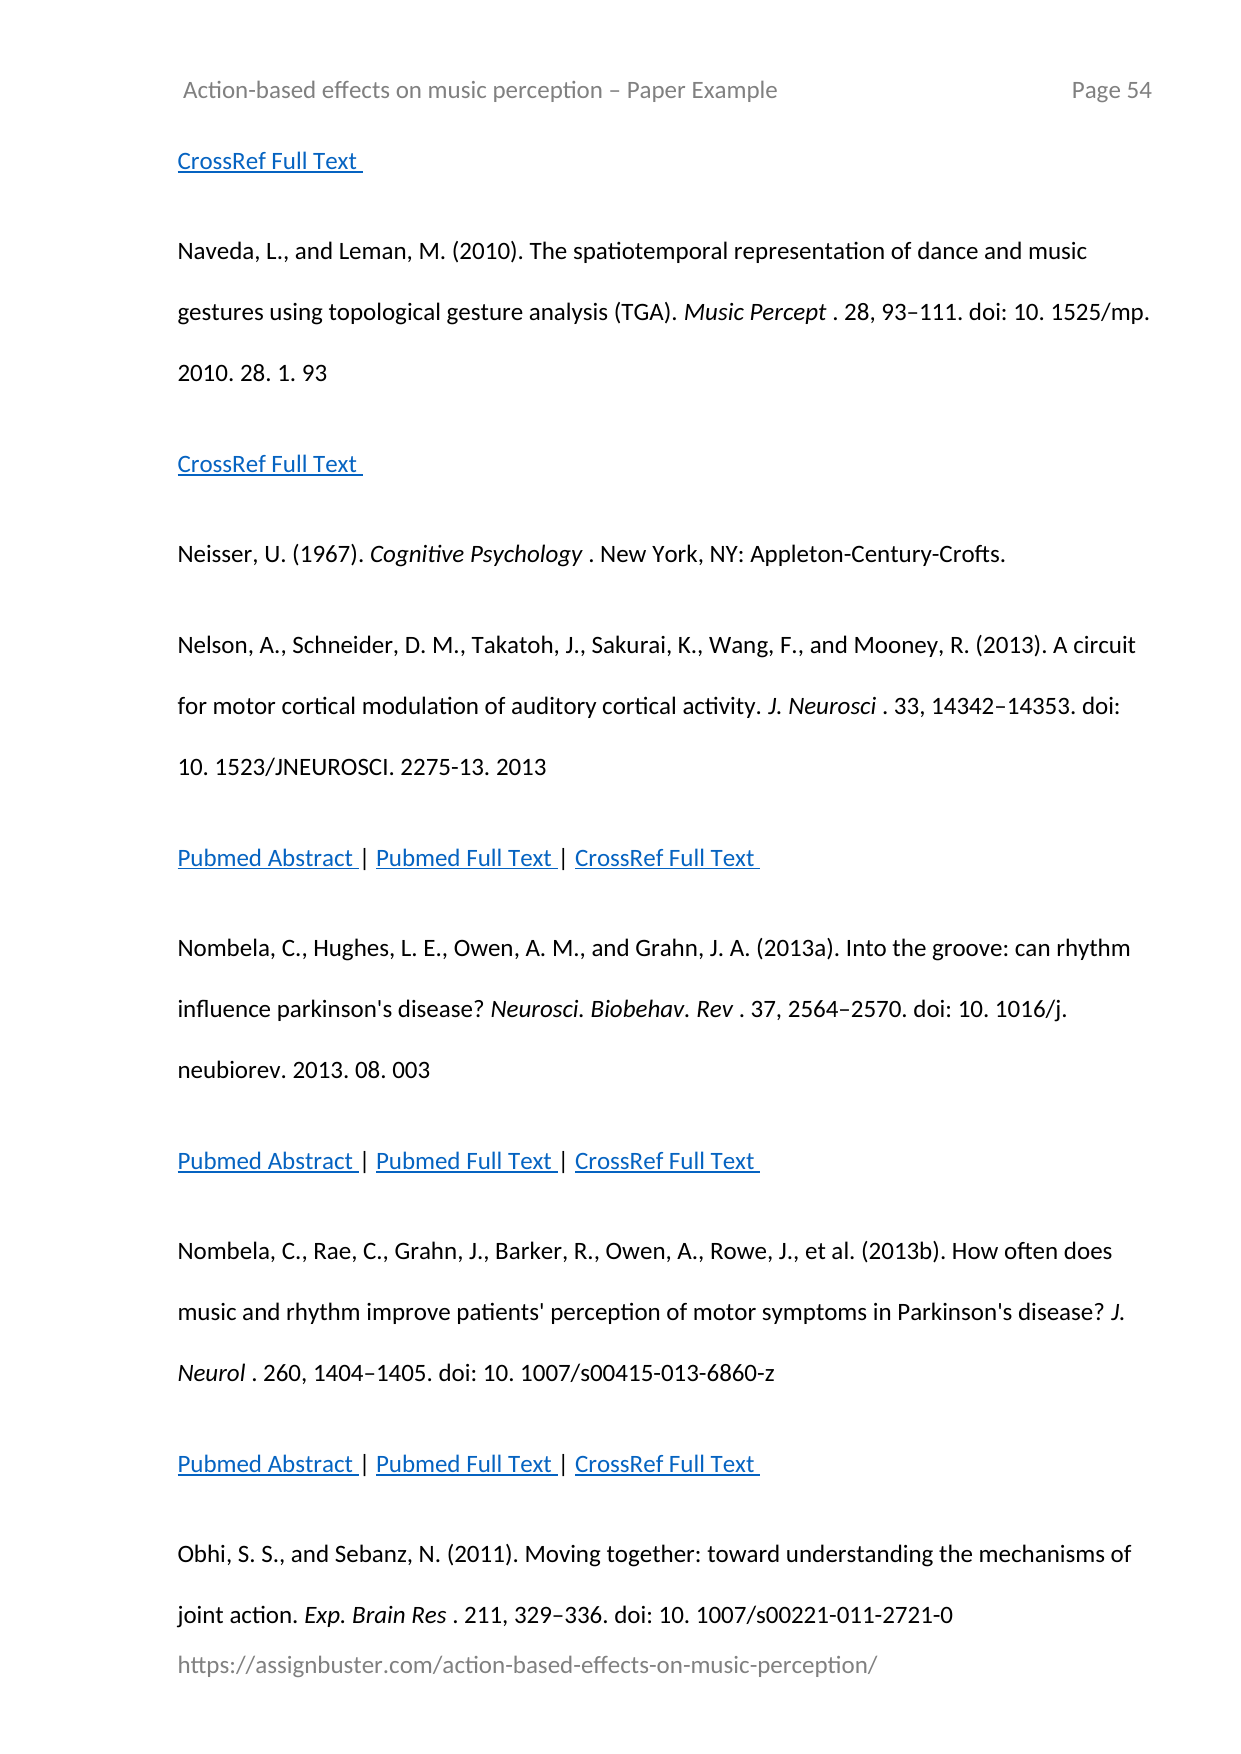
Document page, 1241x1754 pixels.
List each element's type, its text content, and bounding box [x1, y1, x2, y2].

text CrossRef Full Text [177, 448, 1152, 479]
text Nombela, C., Rae, C., Grahn, J., Barker, R., Owen, A., Rowe, J., et al. (2013b). How often does music and rhythm improve patients' perception of motor symptoms in Parkinson's disease? J. Neurol . 260, 1404–1405. doi: 10. 1007/s00415-013-6860-z [177, 1235, 1152, 1388]
text Naveda, L., and Leman, M. (2010). The spatiotemporal representation of dance and music gestures using topological gesture analysis (TGA). Music Percept . 28, 93–111. doi: 10. 1525/mp. 2010. 28. 1. 93 [177, 236, 1152, 388]
text Pubmed Abstract | Pubmed Full Text | CrossRef Full Text [177, 1145, 1152, 1175]
text Pubmed Abstract | Pubmed Full Text | CrossRef Full Text [177, 842, 1152, 872]
text Nelson, A., Schneider, D. M., Takatoh, J., Sakurai, K., Wang, F., and Mooney, R. (2013). A circuit for motor cortical modulation of auditory cortical activity. J. Neurosci . 33, 14342–14353. doi: 10. 1523/JNEUROSCI. 2275-13. 2013 [177, 629, 1152, 782]
text Neisser, U. (1967). Cognitive Psychology . New York, NY: Appleton-Century-Crofts. [177, 539, 1152, 569]
text Nombela, C., Hughes, L. E., Owen, A. M., and Grahn, J. A. (2013a). Into the groove: can rhythm influence parkinson's disease? Neurosci. Biobehav. Rev . 37, 2564–2570. doi: 10. 1016/j. neubiorev. 2013. 08. 003 [177, 932, 1152, 1085]
text Pubmed Abstract | Pubmed Full Text | CrossRef Full Text [177, 1448, 1152, 1478]
text Obhi, S. S., and Sebanz, N. (2011). Moving together: toward understanding the mechanisms of joint action. Exp. Brain Res . 211, 329–336. doi: 10. 1007/s00221-011-2721-0 [177, 1538, 1152, 1630]
text CrossRef Full Text [177, 145, 1152, 176]
